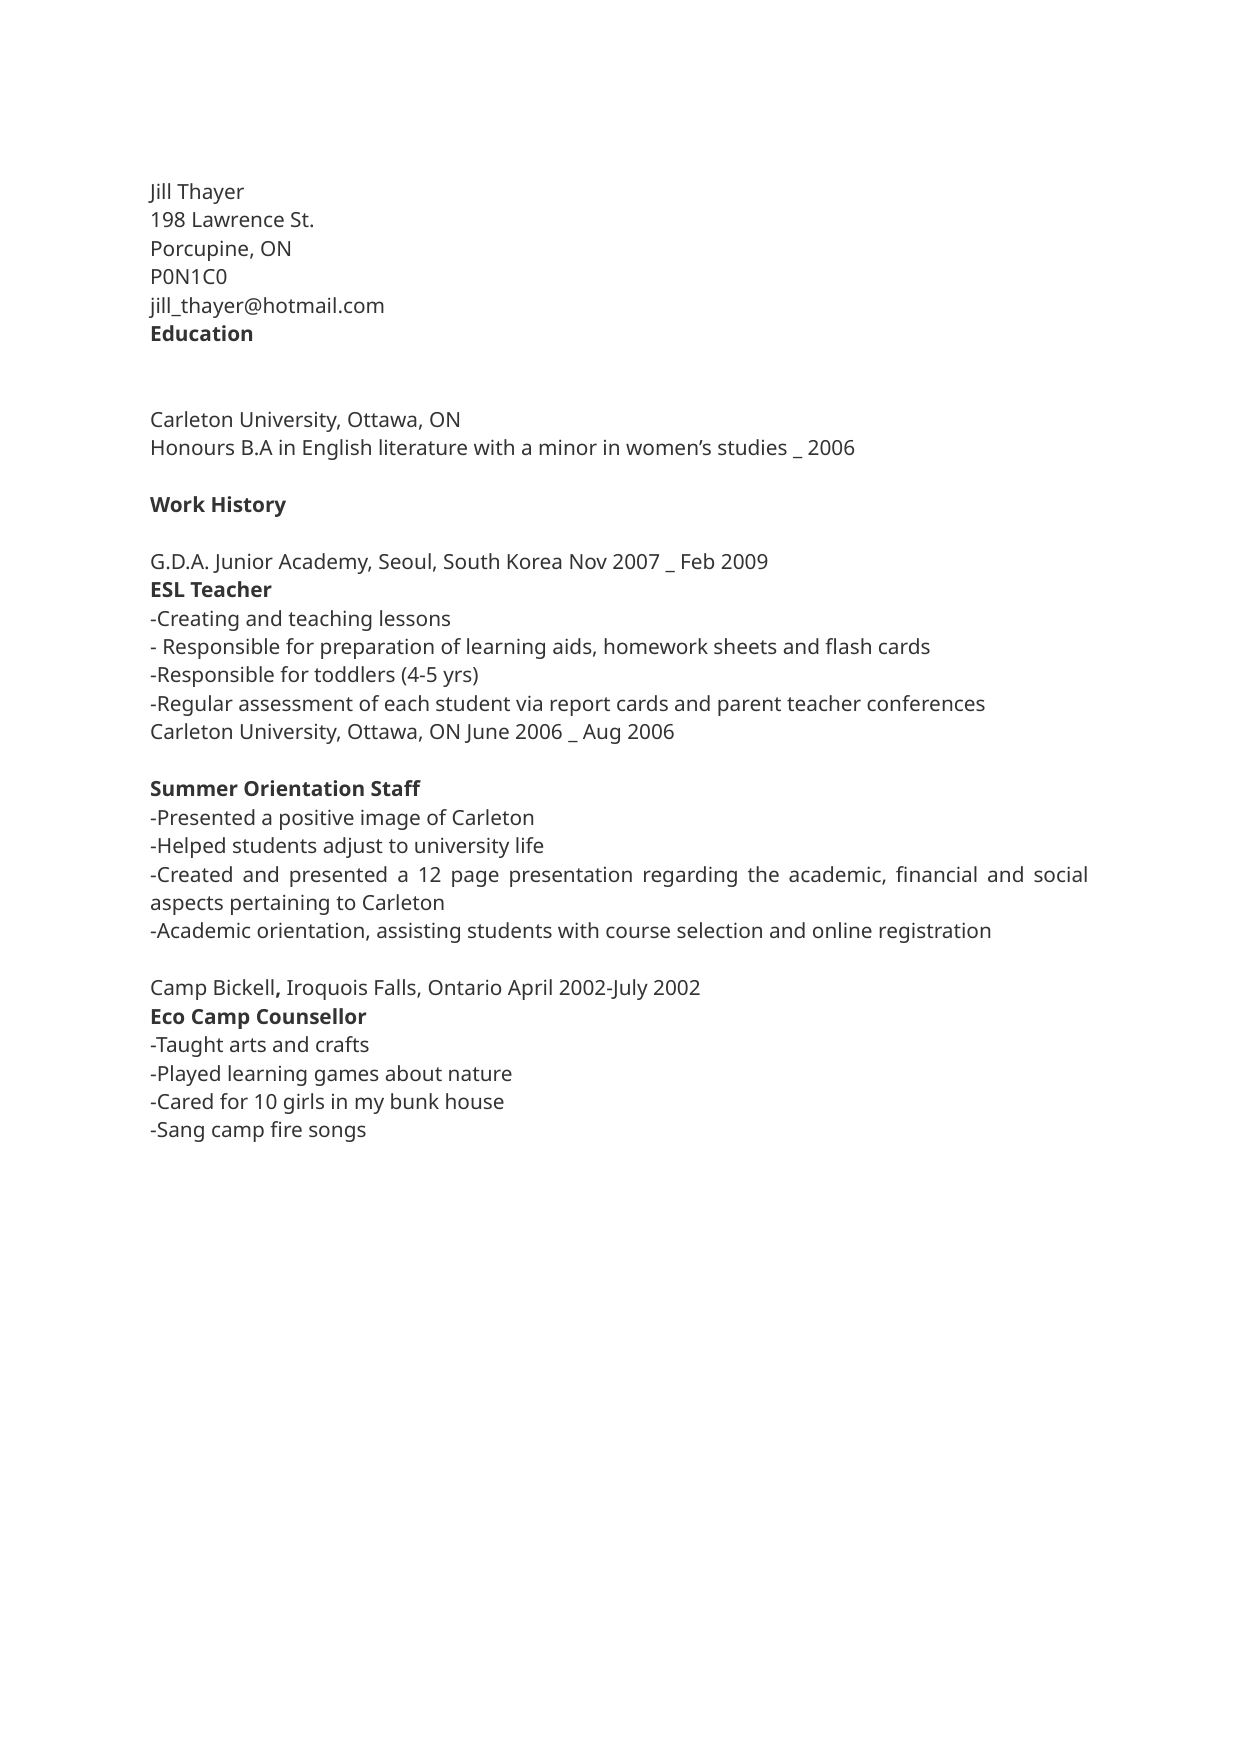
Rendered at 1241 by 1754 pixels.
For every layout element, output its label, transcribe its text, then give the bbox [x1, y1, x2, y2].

text Jill Thayer 198 Lawrence St. Porcupine, ON P0N1C0 jill_thayer@hotmail.com Education Carleton University, Ottawa, ON Honours B.A in English literature with a minor in women’s studies _ 2006 Work History G.D.A. Junior Academy, Seoul, South Korea Nov 2007 _ Feb 2009 ESL Teacher -Creating and teaching lessons - Responsible for preparation of learning aids, homework sheets and flash cards -Responsible for toddlers (4-5 yrs) -Regular assessment of each student via report cards and parent teacher conferences Carleton University, Ottawa, ON June 2006 _ Aug 2006 Summer Orientation Staff -Presented a positive image of Carleton -Helped students adjust to university life -Created and presented a 12 page presentation regarding the academic, financial and social aspects pertaining to Carleton -Academic orientation, assisting students with course selection and online registration Camp Bickell, Iroquois Falls, Ontario April 2002-July 2002 Eco Camp Counsellor -Taught arts and crafts -Played learning games about nature -Cared for 10 girls in my bunk house -Sang camp fire songs [150, 177, 1090, 1144]
